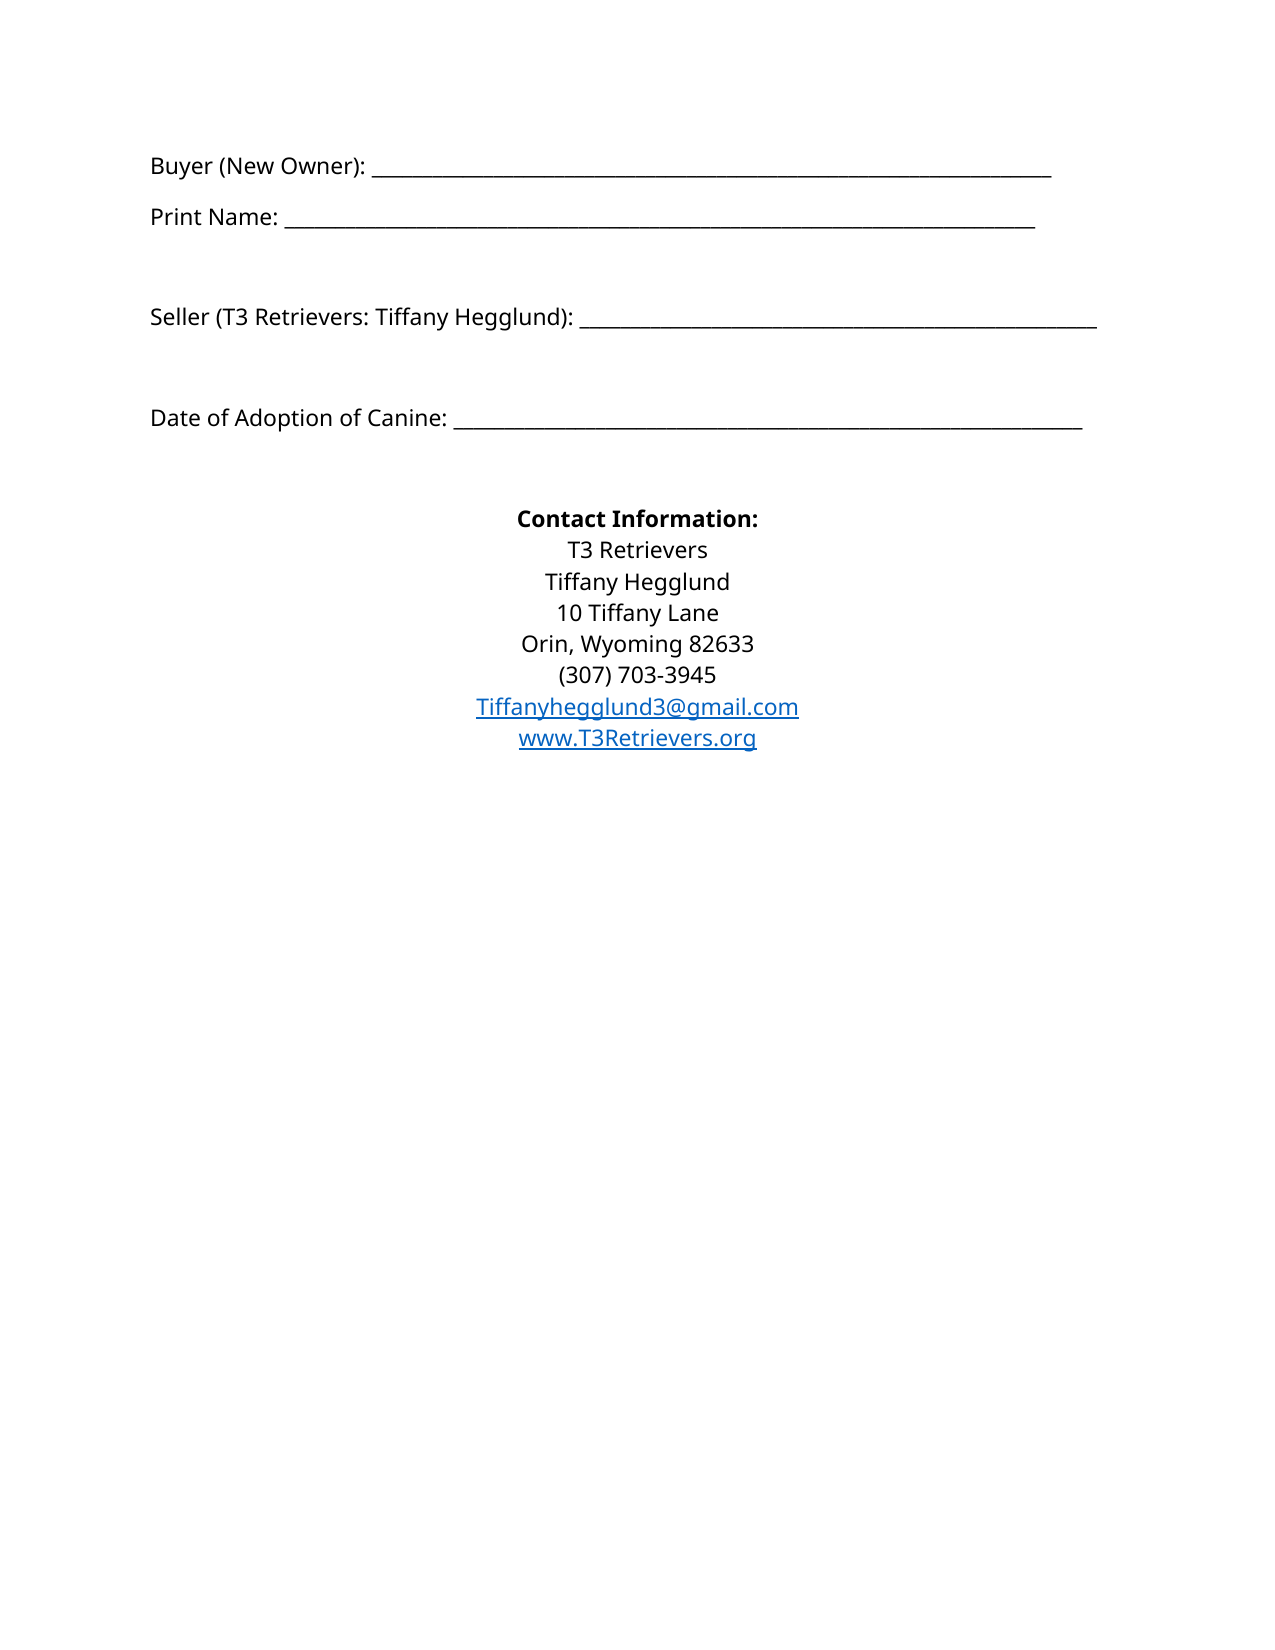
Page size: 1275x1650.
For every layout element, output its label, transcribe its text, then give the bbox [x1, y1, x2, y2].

text Tiffanyhegglund3@gmail.com [150, 690, 1125, 722]
text (307) 703-3945 [150, 659, 1125, 690]
text Print Name: __________________________________________________________________________ [150, 200, 1125, 232]
text 10 Tiffany Lane [150, 597, 1125, 628]
text Orin, Wyoming 82633 [150, 628, 1125, 659]
text Tiffany Hegglund [150, 565, 1125, 597]
text T3 Retrievers [150, 534, 1125, 565]
text Contact Information: [150, 503, 1125, 534]
text www.T3Retrievers.org [150, 722, 1125, 753]
text Date of Adoption of Canine: ______________________________________________________________ [150, 402, 1125, 433]
text Seller (T3 Retrievers: Tiffany Hegglund): ___________________________________________________ [150, 301, 1125, 332]
text Buyer (New Owner): ___________________________________________________________________ [150, 150, 1125, 181]
